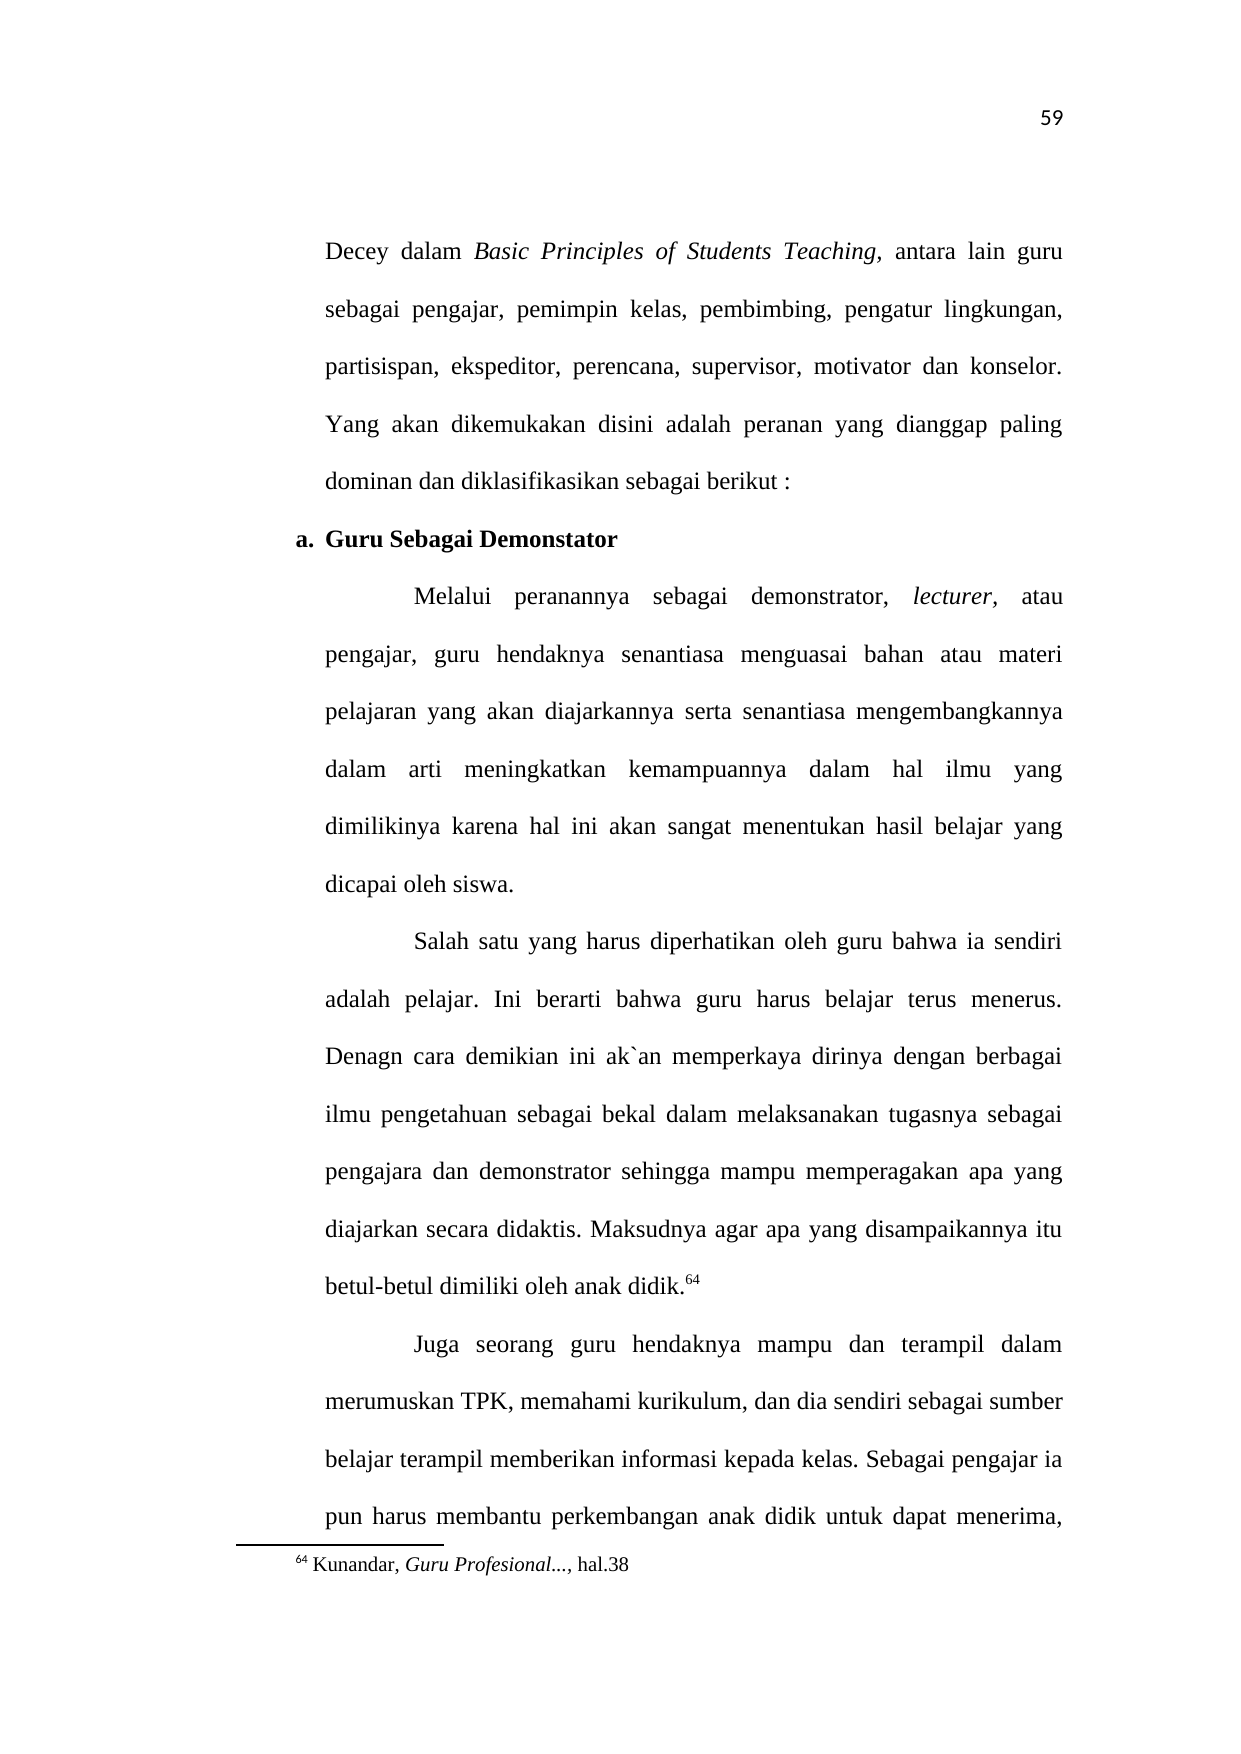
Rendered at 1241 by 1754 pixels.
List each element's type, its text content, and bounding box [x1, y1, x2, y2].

list Guru Sebagai Demonstator [295, 524, 1063, 552]
list Melalui peranannya sebagai demonstrator, lecturer, atau pengajar, guru hendaknya senantiasa menguasai bahan atau materi pelajaran yang akan diajarkannya serta senantiasa mengembangkannya dalam arti meningkatkan kemampuannya dalam hal ilmu yang dimilikinya karena hal ini akan sangat menentukan hasil belajar yang dicapai oleh siswa. [325, 581, 1063, 897]
list Salah satu yang harus diperhatikan oleh guru bahwa ia sendiri adalah pelajar. Ini berarti bahwa guru harus belajar terus menerus. Denagn cara demikian ini ak`an memperkaya dirinya dengan berbagai ilmu pengetahuan sebagai bekal dalam melaksanakan tugasnya sebagai pengajara dan demonstrator sehingga mampu memperagakan apa yang diajarkan secara didaktis. Maksudnya agar apa yang disampaikannya itu betul-betul dimiliki oleh anak didik. [325, 926, 1063, 1300]
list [325, 1329, 1063, 1530]
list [325, 236, 1063, 495]
